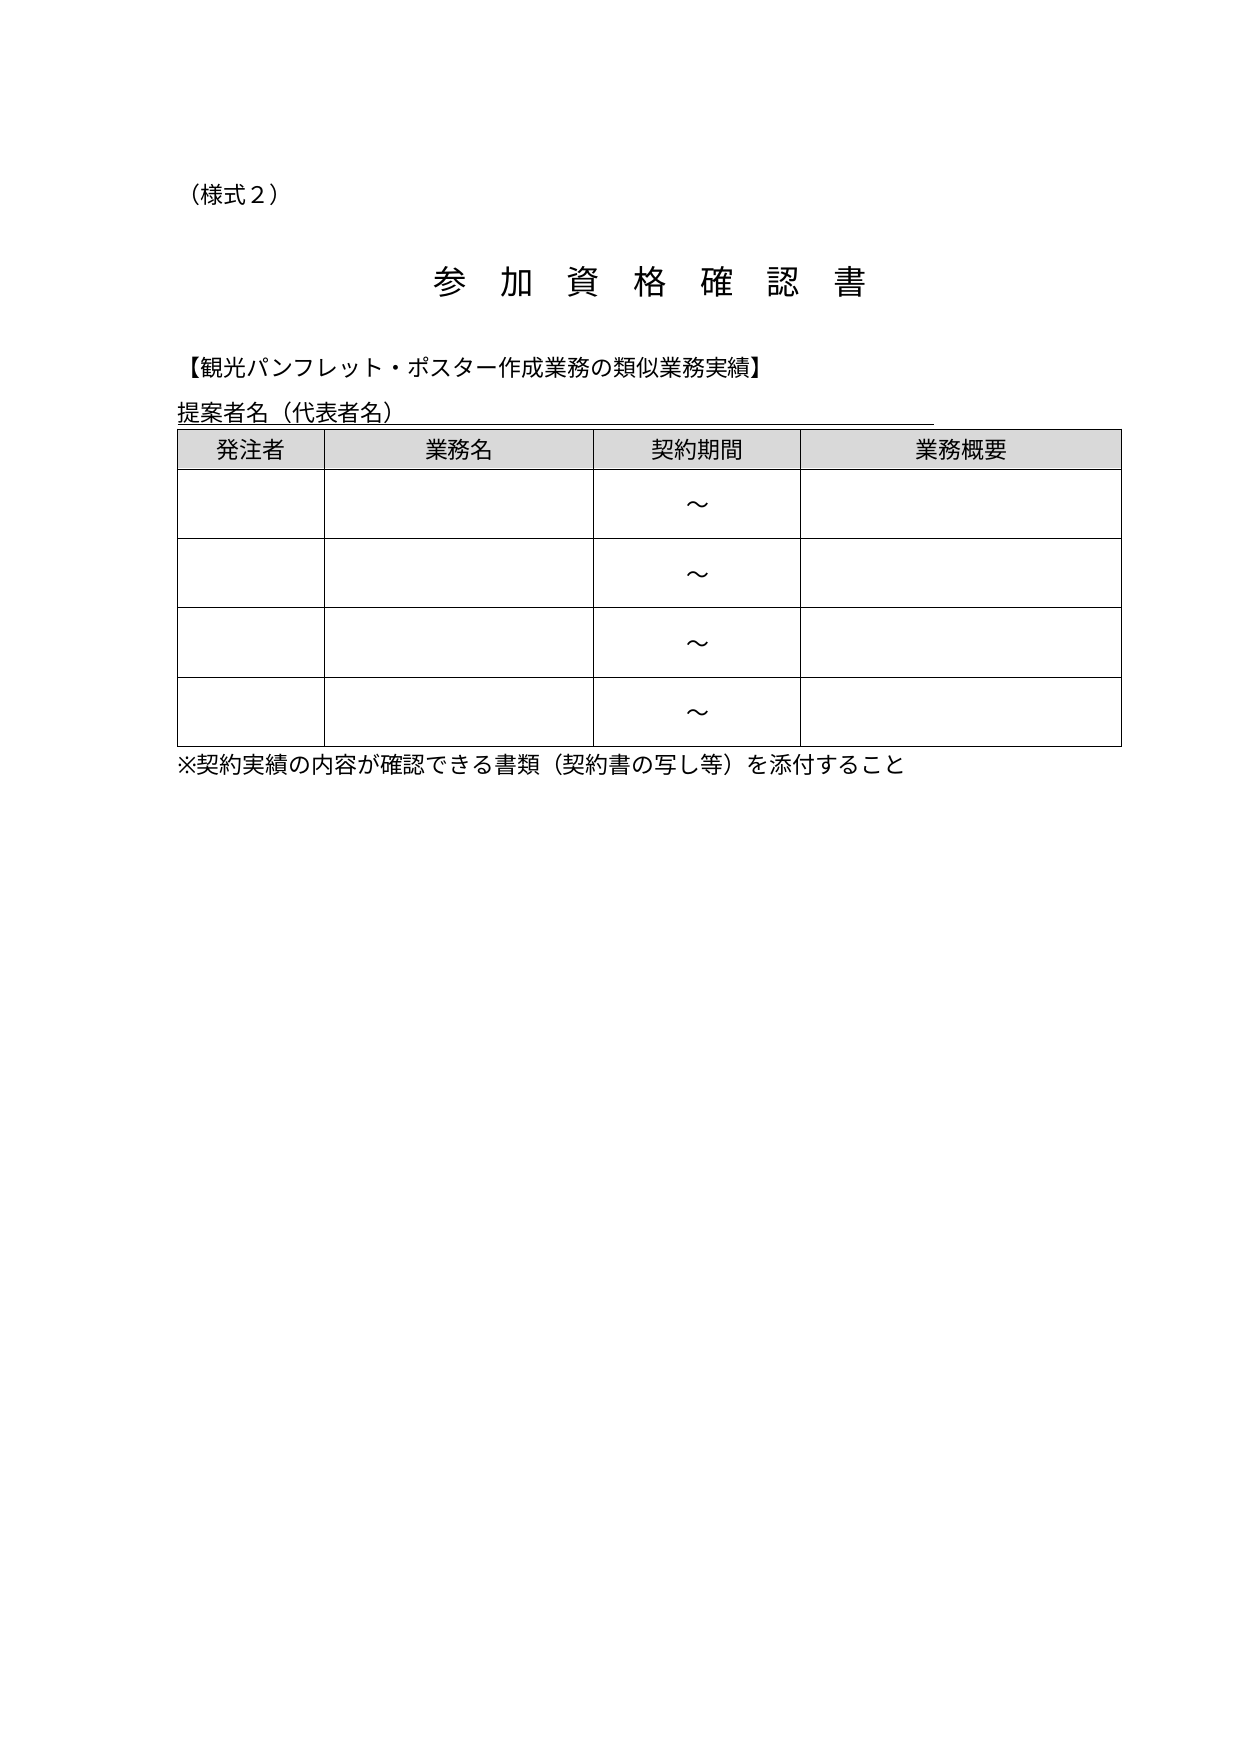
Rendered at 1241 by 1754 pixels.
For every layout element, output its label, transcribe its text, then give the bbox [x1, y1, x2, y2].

table_cell [178, 608, 324, 677]
table_cell [325, 470, 593, 538]
table_cell [801, 678, 1121, 746]
table_cell [178, 678, 324, 746]
table_header 発注者 [178, 430, 324, 468]
table_cell [594, 608, 680, 677]
table_cell [715, 678, 800, 746]
table_cell ～ [680, 539, 715, 607]
table_cell [325, 678, 593, 746]
text （様式２） [177, 177, 1122, 210]
table_cell [594, 678, 680, 746]
text 参 加 資 格 確 認 書 [177, 256, 1122, 304]
table_cell [801, 608, 1121, 677]
table_cell [715, 470, 800, 538]
table_cell ～ [680, 470, 715, 538]
table_cell [801, 470, 1121, 538]
table_cell [325, 608, 593, 677]
table_cell [178, 470, 324, 538]
table_header 業務名 [325, 430, 593, 468]
table_cell [178, 539, 324, 607]
table_cell ～ [680, 608, 715, 677]
table_cell [801, 539, 1121, 607]
text 提案者名（代表者名） [177, 395, 1122, 428]
table_cell [325, 539, 593, 607]
table_cell [715, 539, 800, 607]
table_cell ～ [680, 678, 715, 746]
table_cell [594, 470, 680, 538]
text 【観光パンフレット・ポスター作成業務の類似業務実績】 [177, 349, 1122, 383]
table_header 契約期間 [594, 430, 800, 468]
table_cell [715, 608, 800, 677]
table_header 業務概要 [801, 430, 1121, 468]
text ※契約実績の内容が確認できる書類（契約書の写し等）を添付すること [177, 747, 1122, 780]
table_cell [594, 539, 680, 607]
